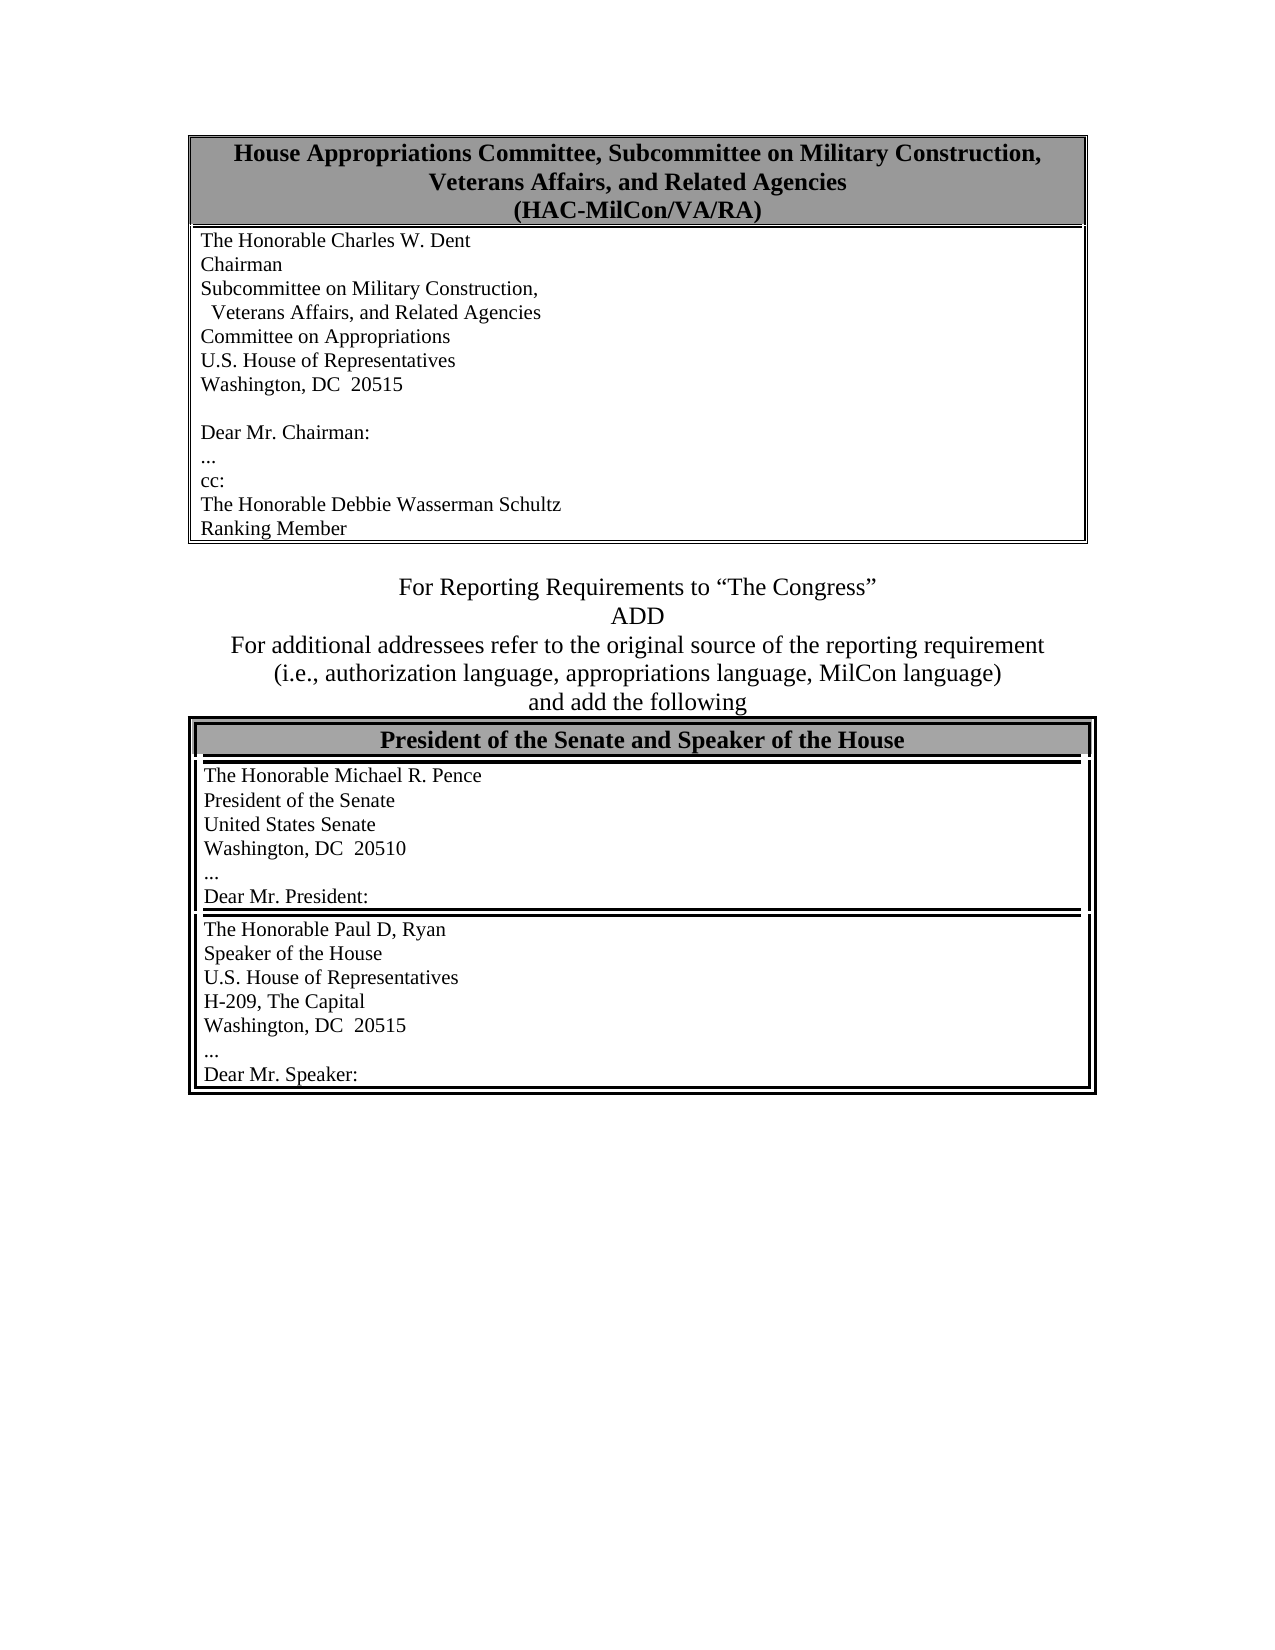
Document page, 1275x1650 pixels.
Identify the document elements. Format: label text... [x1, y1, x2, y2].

table_cell The Honorable Paul D, Ryan Speaker of the House U.S. House of Representatives H-209, The Capital Washington, DC 20515 ... Dear Mr. Speaker: [192, 908, 1092, 1086]
text and add the following [187, 687, 1087, 716]
table_cell The Honorable Michael R. Pence President of the Senate United States Senate Washington, DC 20510 ... Dear Mr. President: [192, 754, 1092, 908]
text For additional addressees refer to the original source of the reporting requirement [187, 630, 1087, 658]
table_header President of the Senate and Speaker of the House [192, 719, 1092, 754]
text ADD [187, 601, 1087, 630]
text (i.e., authorization language, appropriations language, MilCon language) [187, 658, 1087, 687]
table_cell The Honorable Charles W. Dent Chairman Subcommittee on Military Construction, Veterans Affairs, and Related Agencies Committee on Appropriations U.S. House of Representatives Washington, DC 20515 Dear Mr. Chairman: ... cc: The Honorable Debbie Wasserman Schultz Ranking Member [189, 224, 1086, 540]
table_header House Appropriations Committee, Subcommittee on Military Construction, Veterans Affairs, and Related Agencies (HAC-MilCon/VA/RA) [191, 138, 1084, 224]
text For Reporting Requirements to “The Congress” [187, 572, 1087, 601]
